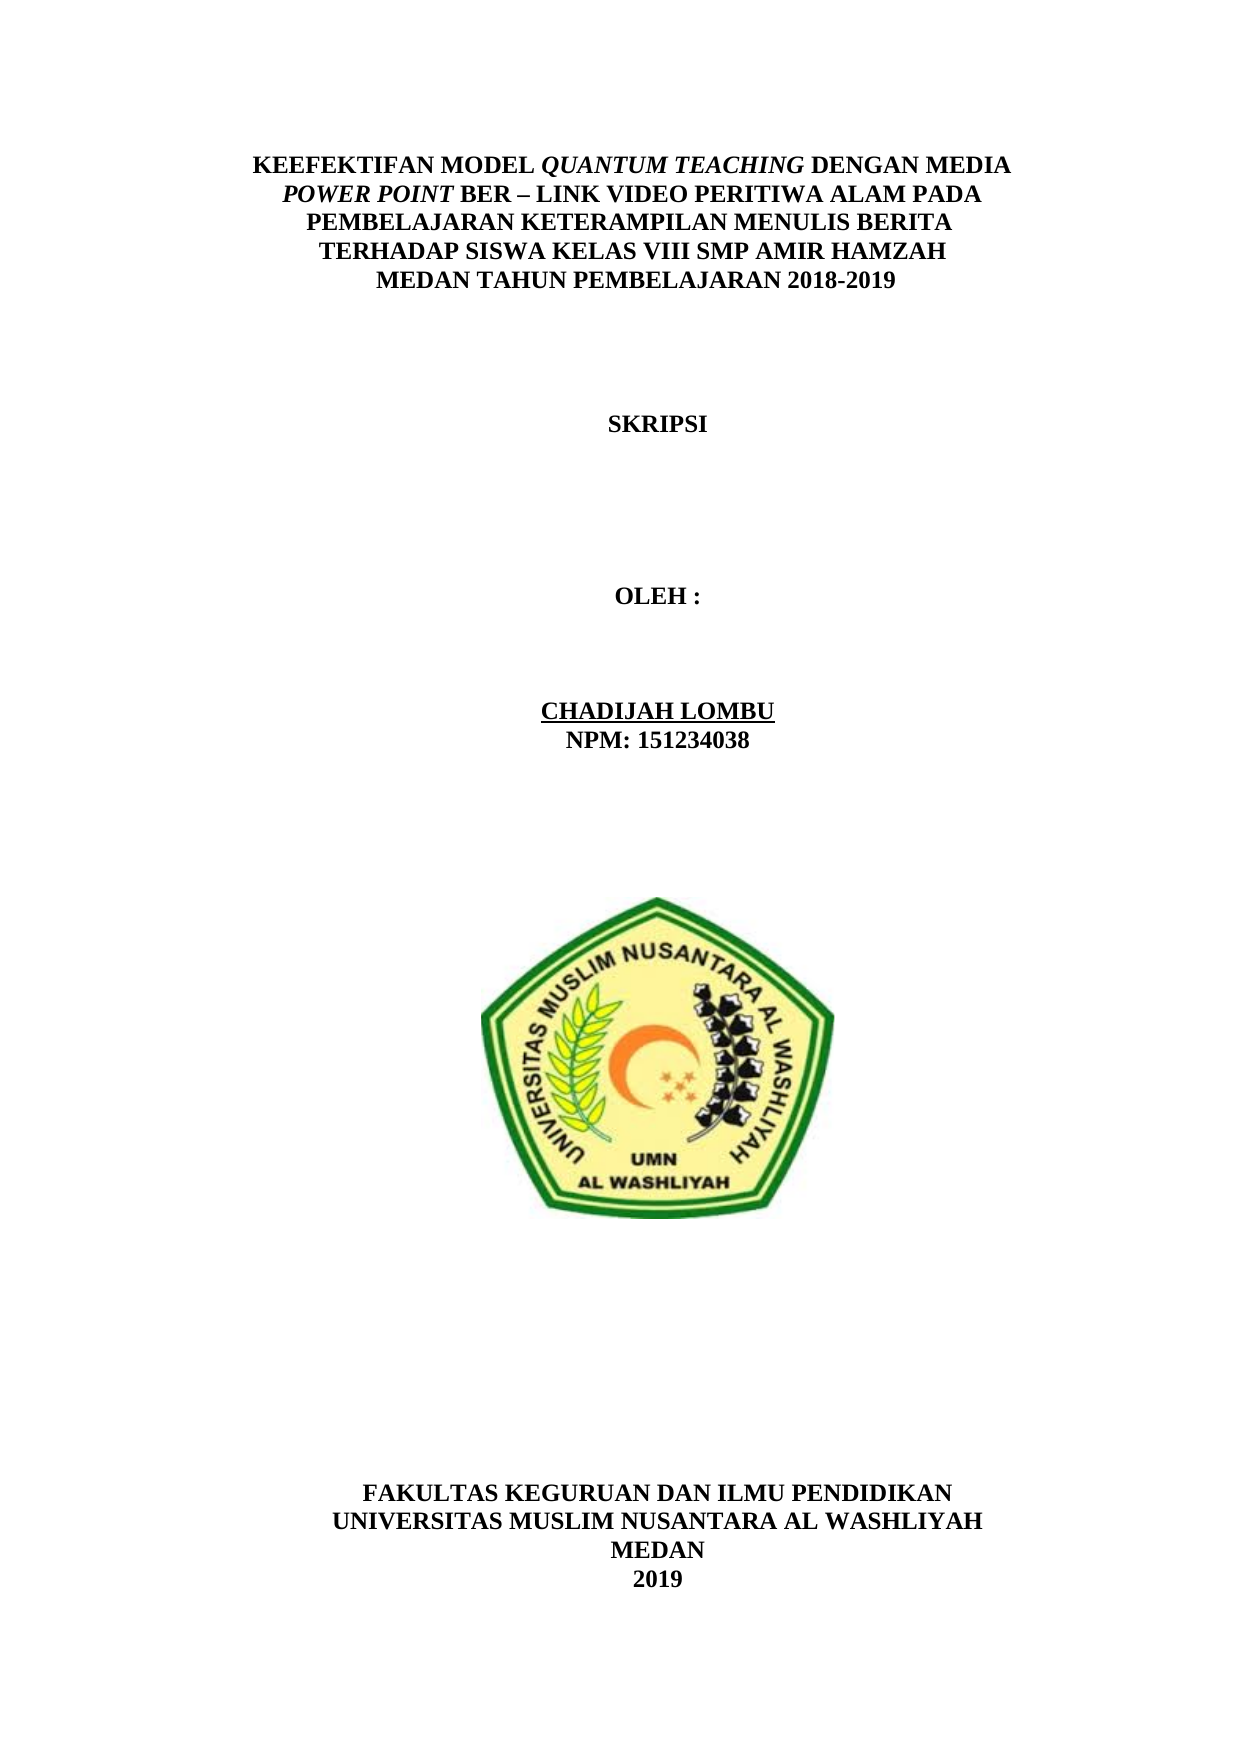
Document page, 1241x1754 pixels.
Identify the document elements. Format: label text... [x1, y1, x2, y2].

list PEMBELAJARAN KETERAMPILAN MENULIS BERITA [225, 207, 1090, 236]
list MEDAN [225, 1535, 1090, 1564]
list OLEH : [225, 581, 1090, 610]
list CHADIJAH LOMBU [225, 696, 1090, 725]
list 2019 [225, 1564, 1090, 1593]
picture [481, 897, 835, 1219]
list UNIVERSITAS MUSLIM NUSANTARA AL WASHLIYAH [225, 1506, 1090, 1535]
list FAKULTAS KEGURUAN DAN ILMU PENDIDIKAN [225, 1478, 1090, 1506]
list NPM: 151234038 [225, 725, 1090, 754]
list SKRIPSI [225, 409, 1090, 437]
list MEDAN TAHUN PEMBELAJARAN 2018-2019 [244, 265, 1019, 294]
list TERHADAP SISWA KELAS VIII SMP AMIR HAMZAH [225, 236, 1090, 265]
list KEEFEKTIFAN MODEL QUANTUM TEACHING DENGAN MEDIA POWER POINT BER – LINK VIDEO PERITIWA ALAM PADA [244, 150, 1019, 207]
